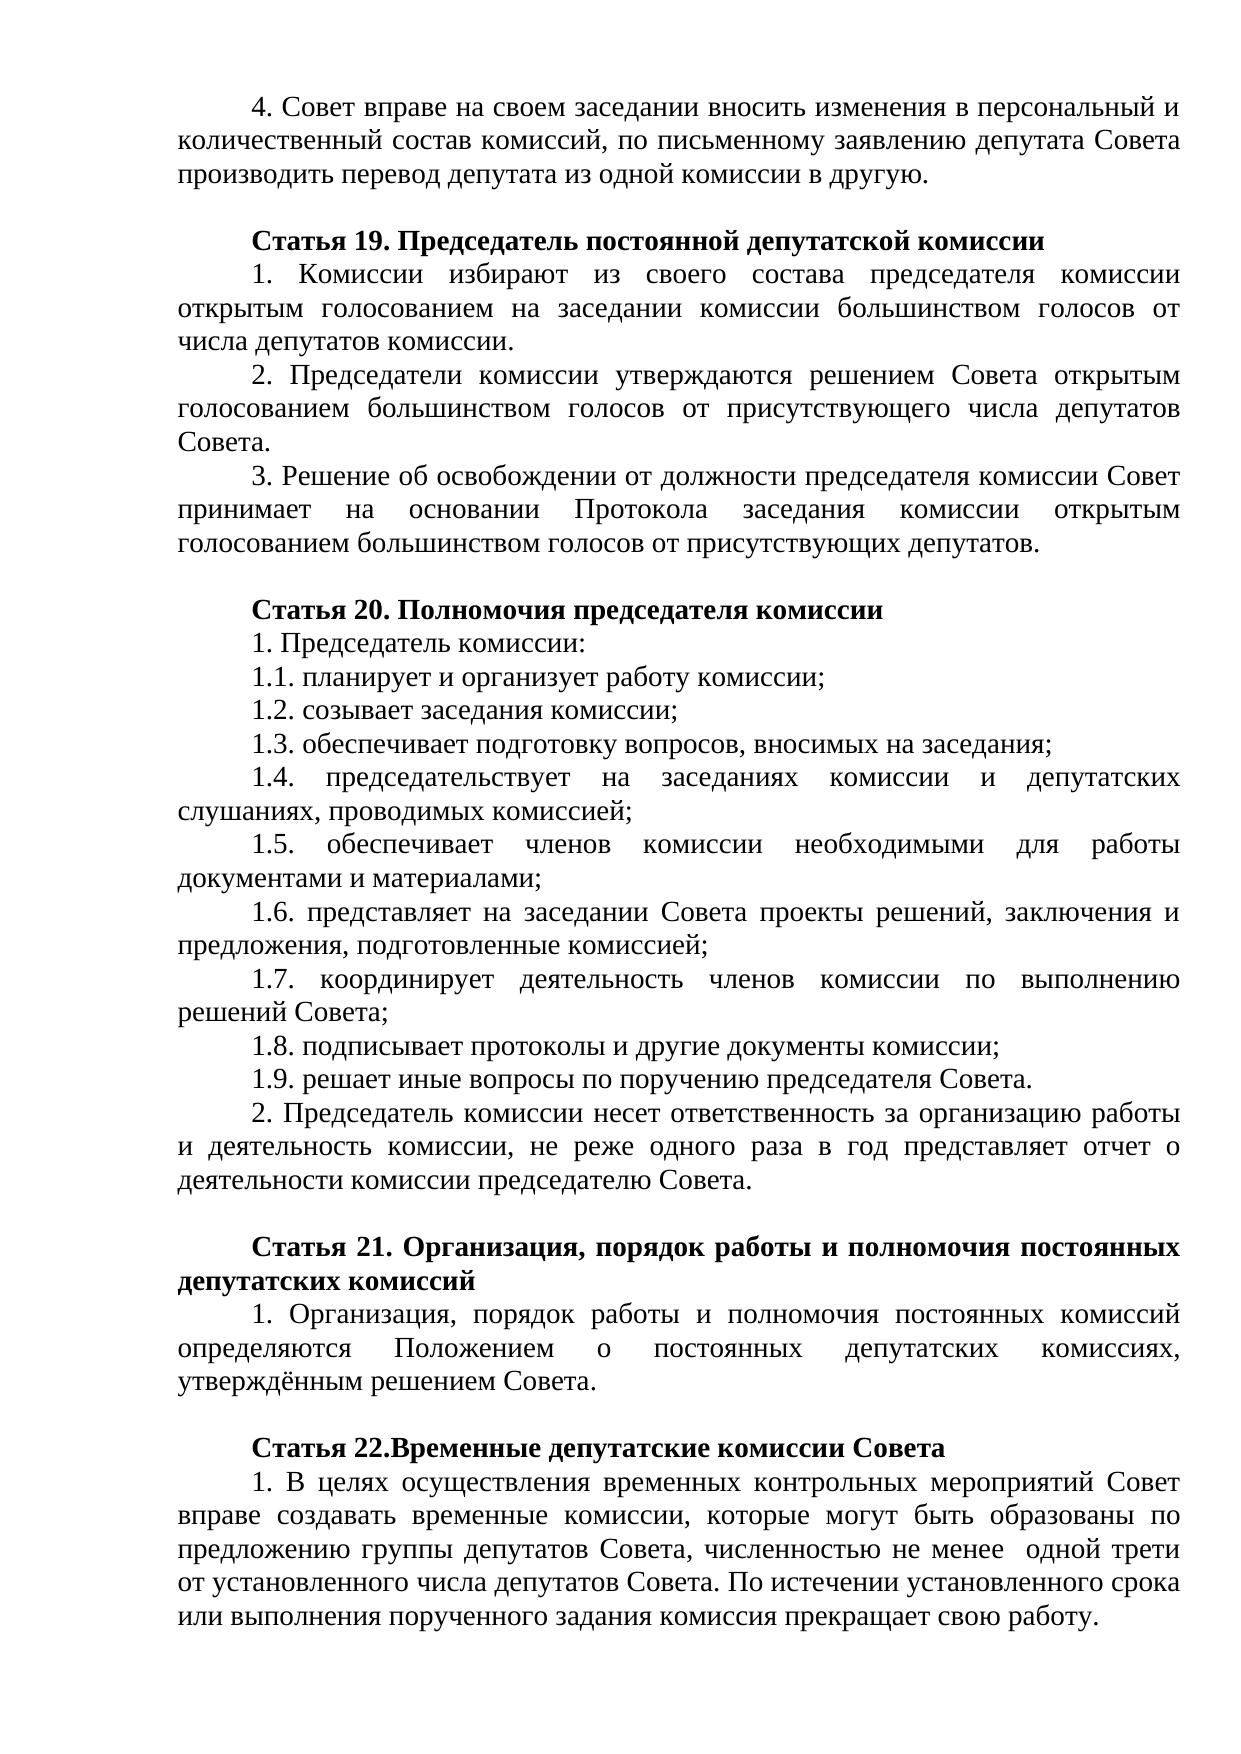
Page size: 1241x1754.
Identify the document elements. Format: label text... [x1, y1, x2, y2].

text 1.7. координирует деятельность членов комиссии по выполнению решений Совета; [177, 961, 1181, 1028]
text 1.9. решает иные вопросы по поручению председателя Совета. [177, 1061, 1181, 1095]
text Статья 20. Полномочия председателя комиссии [177, 592, 1181, 625]
text 1.8. подписывает протоколы и другие документы комиссии; [177, 1028, 1181, 1061]
text 1. В целях осуществления временных контрольных мероприятий Совет вправе создавать временные комиссии, которые могут быть образованы по предложению группы депутатов Совета, численностью не менее одной трети от установленного числа депутатов Совета. По истечении установленного срока или выполнения порученного задания комиссия прекращает свою работу. [177, 1464, 1181, 1632]
text 1.1. планирует и организует работу комиссии; [177, 659, 1181, 692]
text 2. Председатель комиссии несет ответственность за организацию работы и деятельность комиссии, не реже одного раза в год представляет отчет о деятельности комиссии председателю Совета. [177, 1095, 1181, 1196]
text 4. Совет вправе на своем заседании вносить изменения в персональный и количественный состав комиссий, по письменному заявлению депутата Совета производить перевод депутата из одной комиссии в другую. [177, 89, 1181, 189]
text 1. Председатель комиссии: [177, 625, 1181, 659]
text Статья 21. Организация, порядок работы и полномочия постоянных депутатских комиссий [177, 1229, 1181, 1296]
text 1. Комиссии избирают из своего состава председателя комиссии открытым голосованием на заседании комиссии большинством голосов от числа депутатов комиссии. [177, 256, 1181, 357]
text 2. Председатели комиссии утверждаются решением Совета открытым голосованием большинством голосов от присутствующего числа депутатов Совета. [177, 357, 1181, 458]
text 3. Решение об освобождении от должности председателя комиссии Совет принимает на основании Протокола заседания комиссии открытым голосованием большинством голосов от присутствующих депутатов. [177, 458, 1181, 558]
text 1.6. представляет на заседании Совета проекты решений, заключения и предложения, подготовленные комиссией; [177, 894, 1181, 961]
text 1.4. председательствует на заседаниях комиссии и депутатских слушаниях, проводимых комиссией; [177, 759, 1181, 827]
text 1.2. созывает заседания комиссии; [177, 692, 1181, 726]
text Статья 22.Временные депутатские комиссии Совета [177, 1430, 1181, 1464]
text 1. Организация, порядок работы и полномочия постоянных комиссий определяются Положением о постоянных депутатских комиссиях, утверждённым решением Совета. [177, 1296, 1181, 1397]
text Статья 19. Председатель постоянной депутатской комиссии [177, 223, 1181, 256]
text 1.5. обеспечивает членов комиссии необходимыми для работы документами и материалами; [177, 827, 1181, 894]
text 1.3. обеспечивает подготовку вопросов, вносимых на заседания; [177, 726, 1181, 759]
